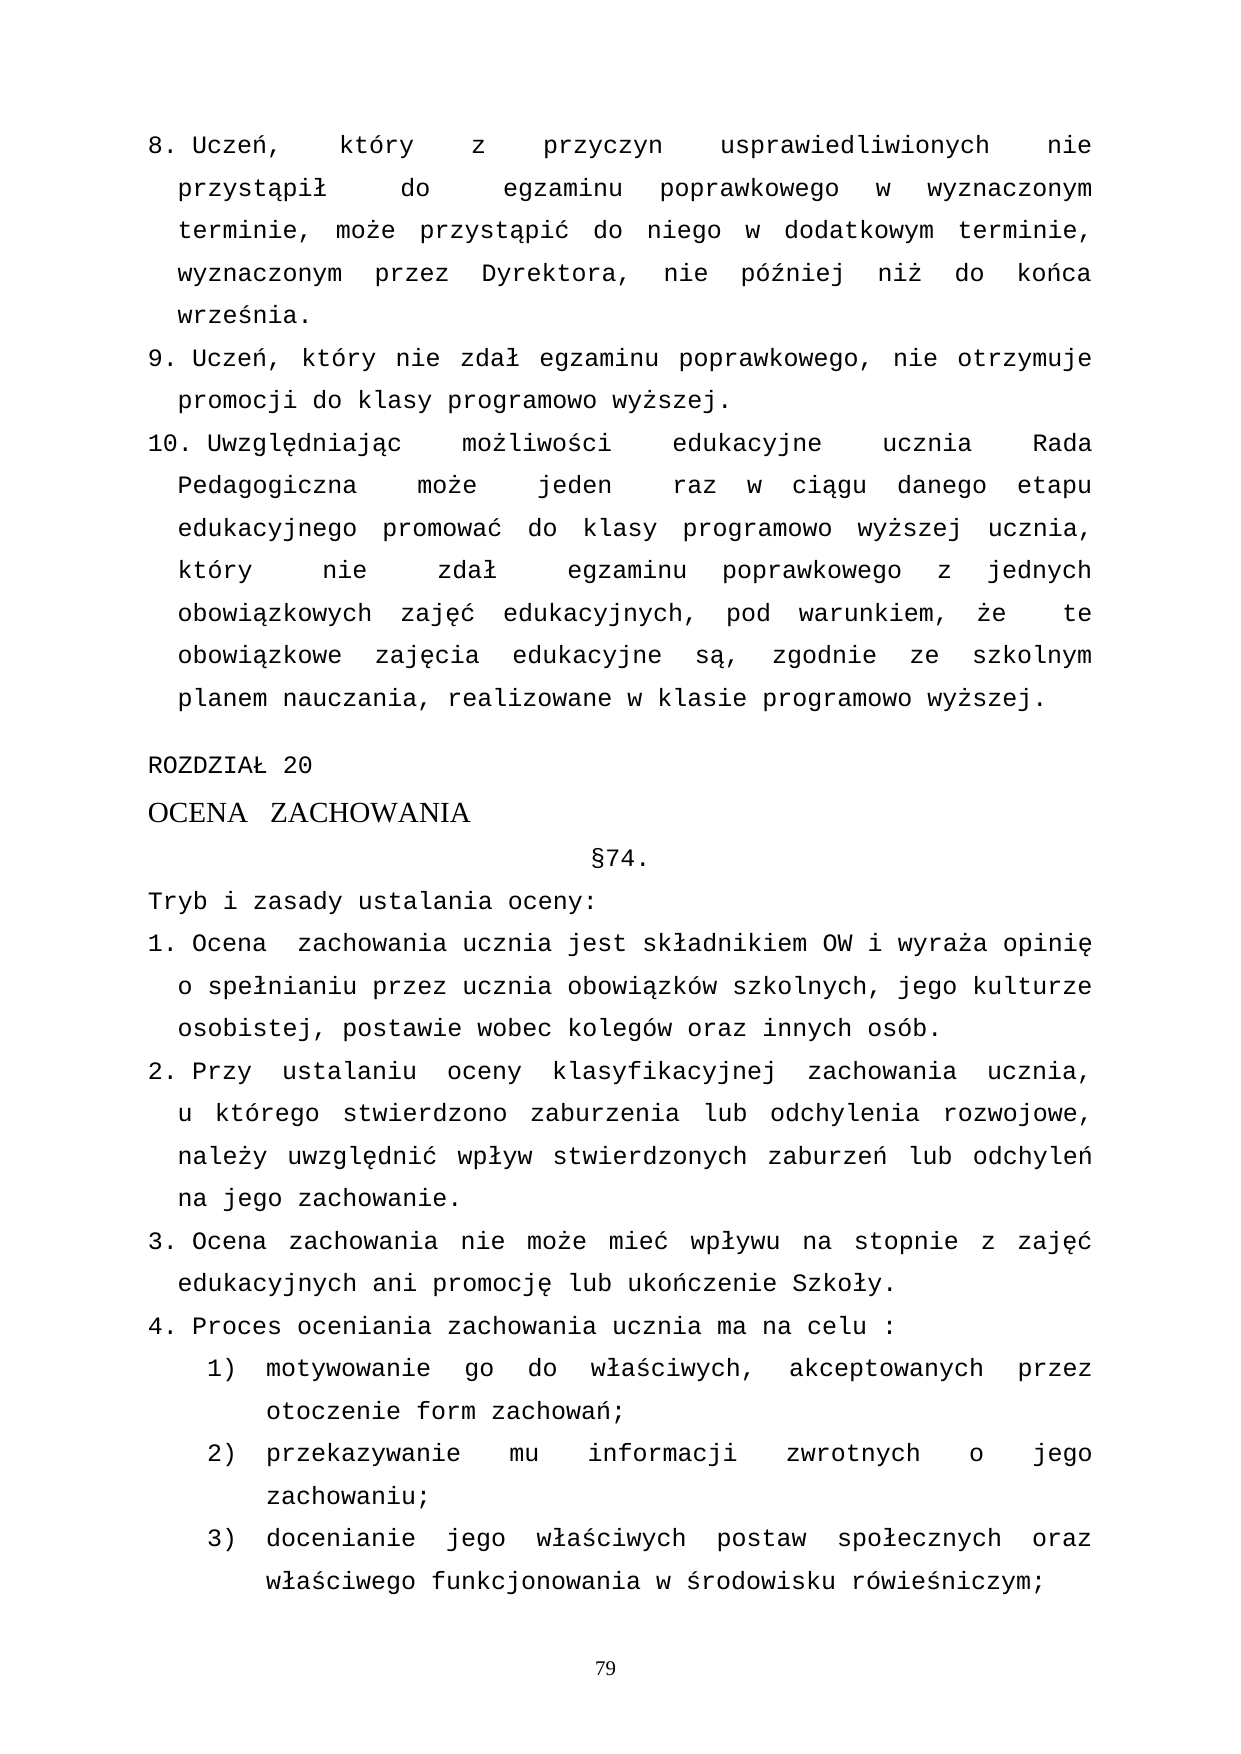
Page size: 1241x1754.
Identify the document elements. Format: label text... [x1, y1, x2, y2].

list Uwzględniając możliwości edukacyjne ucznia Rada Pedagogiczna może jeden raz w ciągu danego etapu edukacyjnego promować do klasy programowo wyższej ucznia, który nie zdał egzaminu poprawkowego z jednych obowiązkowych zajęć edukacyjnych, pod warunkiem, że te obowiązkowe zajęcia edukacyjne są, zgodnie ze szkolnym planem nauczania, realizowane w klasie programowo wyższej. [148, 430, 1093, 714]
text §74. [148, 846, 1093, 874]
list Uczeń, który z przyczyn usprawiedliwionych nie przystąpił do egzaminu poprawkowego w wyznaczonym terminie, może przystąpić do niego w dodatkowym terminie, wyznaczonym przez Dyrektora, nie później niż do końca września. [148, 133, 1093, 331]
list docenianie jego właściwych postaw społecznych oraz właściwego funkcjonowania w środowisku rówieśniczym; [207, 1526, 1093, 1597]
text ROZDZIAŁ 20 [148, 753, 1093, 781]
list Ocena zachowania nie może mieć wpływu na stopnie z zajęć edukacyjnych ani promocję lub ukończenie Szkoły. [148, 1228, 1093, 1299]
list Ocena zachowania ucznia jest składnikiem OW i wyraża opinię o spełnianiu przez ucznia obowiązków szkolnych, jego kulturze osobistej, postawie wobec kolegów oraz innych osób. [148, 931, 1093, 1044]
list motywowanie go do właściwych, akceptowanych przez otoczenie form zachowań; [207, 1356, 1093, 1427]
subtitle OCENA ZACHOWANIA [148, 795, 1093, 829]
list Proces oceniania zachowania ucznia ma na celu : [148, 1313, 1093, 1342]
list Przy ustalaniu oceny klasyfikacyjnej zachowania ucznia, u którego stwierdzono zaburzenia lub odchylenia rozwojowe, należy uwzględnić wpływ stwierdzonych zaburzeń lub odchyleń na jego zachowanie. [148, 1058, 1093, 1214]
list przekazywanie mu informacji zwrotnych o jego zachowaniu; [207, 1441, 1093, 1512]
text Tryb i zasady ustalania oceny: [148, 888, 1093, 917]
list Uczeń, który nie zdał egzaminu poprawkowego, nie otrzymuje promocji do klasy programowo wyższej. [148, 345, 1093, 416]
